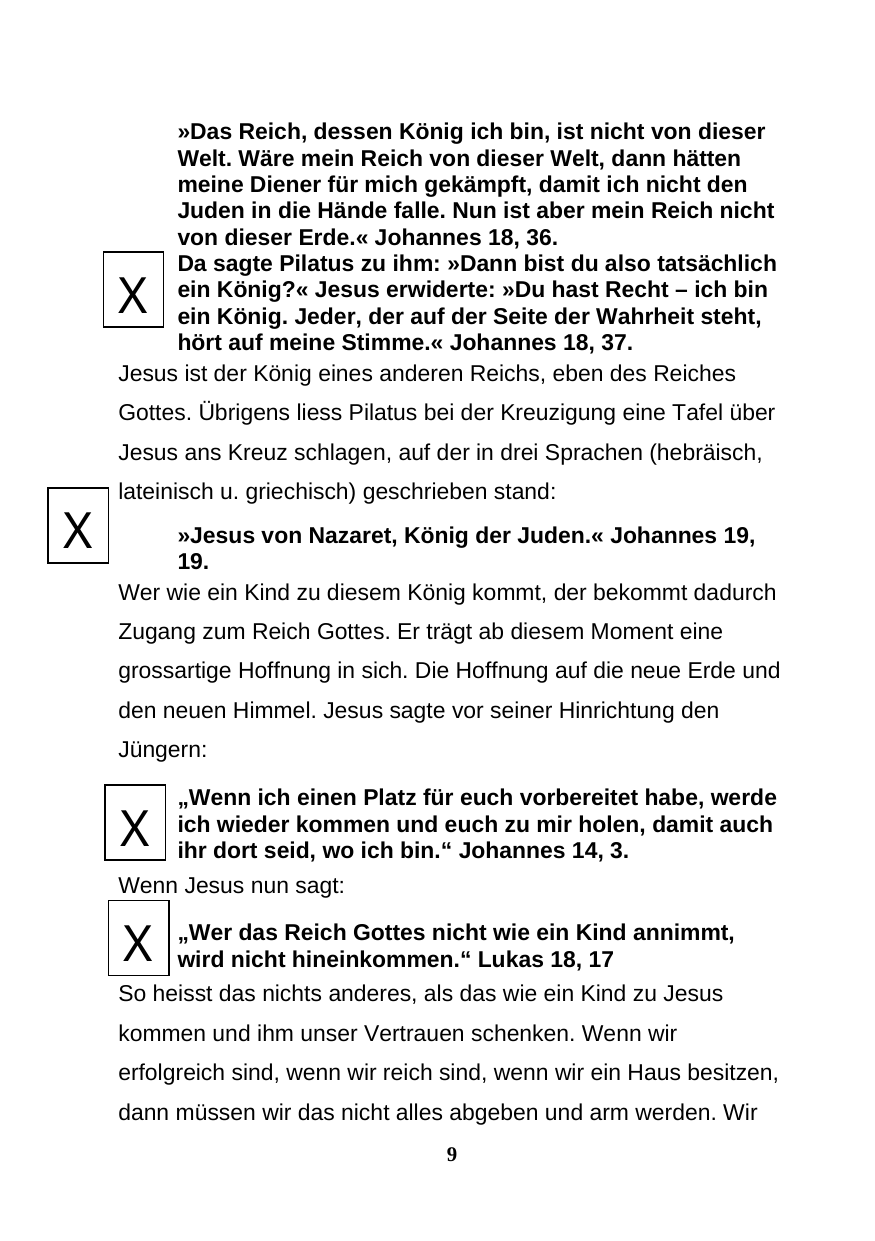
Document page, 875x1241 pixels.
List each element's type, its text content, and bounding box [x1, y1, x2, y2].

text Wenn Jesus nun sagt: [118, 872, 785, 898]
text »Jesus von Nazaret, König der Juden.« Johannes 19, 19. [177, 522, 785, 574]
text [118, 980, 785, 1125]
text Wer wie ein Kind zu diesem König kommt, der bekommt dadurch Zugang zum Reich Gottes. Er trägt ab diesem Moment eine grossartige Hoffnung in sich. Die Hoffnung auf die neue Erde und den neuen Himmel. Jesus sagte vor seiner Hinrichtung den Jüngern: [118, 578, 785, 763]
text „Wer das Reich Gottes nicht wie ein Kind annimmt, wird nicht hineinkommen.“ Lukas 18, 17 [177, 919, 785, 972]
text »Das Reich, dessen König ich bin, ist nicht von dieser Welt. Wäre mein Reich von dieser Welt, dann hätten meine Diener für mich gekämpft, damit ich nicht den Juden in die Hände falle. Nun ist aber mein Reich nicht von dieser Erde.« Johannes 18, 36. [177, 118, 785, 250]
text Jesus ist der König eines anderen Reichs, eben des Reiches Gottes. Übrigens liess Pilatus bei der Kreuzigung eine Tafel über Jesus ans Kreuz schlagen, auf der in drei Sprachen (hebräisch, lateinisch u. griechisch) geschrieben stand: [118, 359, 785, 504]
text „Wenn ich einen Platz für euch vorbereitet habe, werde ich wieder kommen und euch zu mir holen, damit auch ihr dort seid, wo ich bin.“ Johannes 14, 3. [177, 784, 785, 863]
text Da sagte Pilatus zu ihm: »Dann bist du also tatsächlich ein König?« Jesus erwiderte: »Du hast Recht – ich bin ein König. Jeder, der auf der Seite der Wahrheit steht, hört auf meine Stimme.« Johannes 18, 37. [177, 250, 785, 355]
